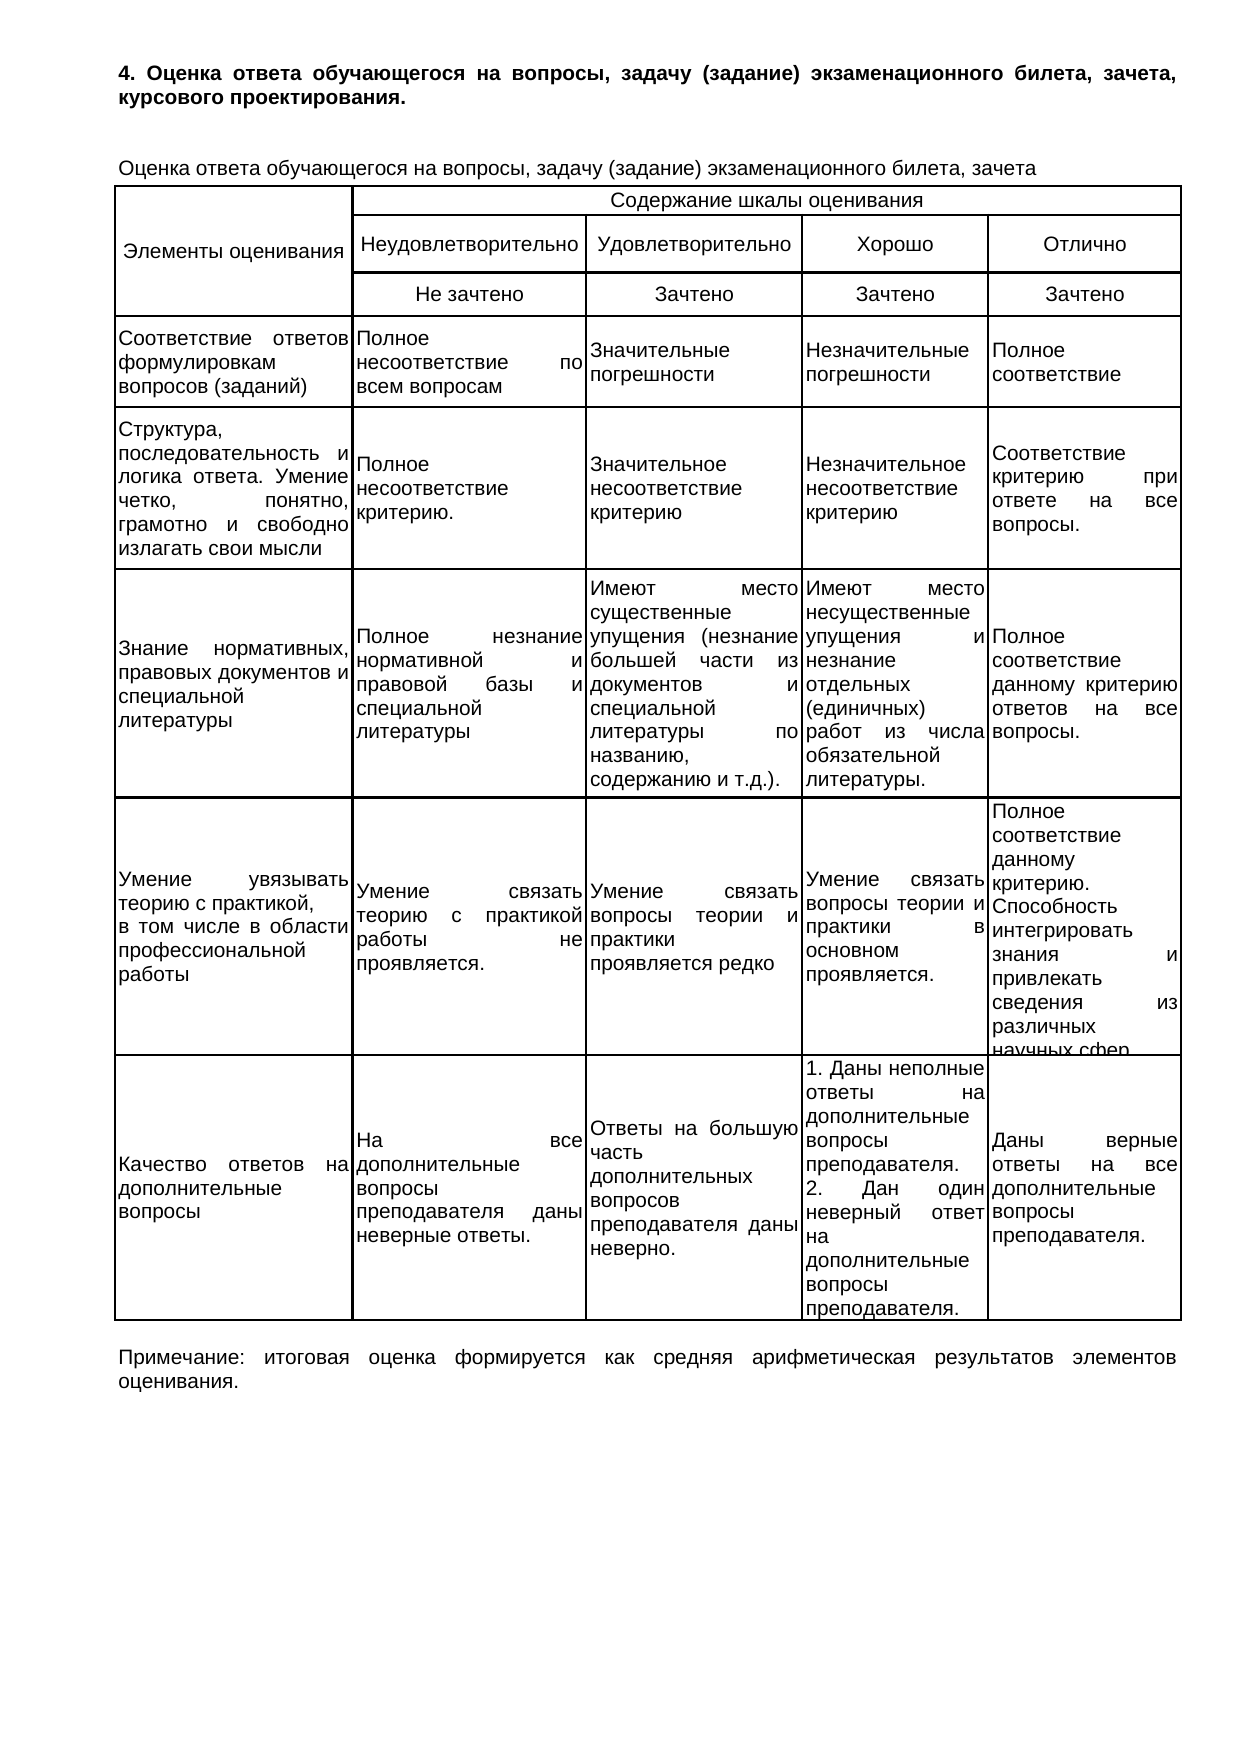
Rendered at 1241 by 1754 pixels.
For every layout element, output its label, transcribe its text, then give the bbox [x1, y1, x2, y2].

table_cell Зачтено [587, 274, 801, 315]
table_cell 1. Даны неполные ответы на дополнительные вопросы преподавателя. 2. Дан один неверный ответ на дополнительные вопросы преподавателя. [803, 1056, 987, 1319]
table_cell Даны верные ответы на все дополнительные вопросы преподавателя. [989, 1056, 1180, 1319]
table_cell Содержание шкалы оценивания [354, 187, 1180, 213]
table_cell Зачтено [803, 274, 987, 315]
table_cell Элементы оценивания [116, 187, 351, 315]
table_cell Ответы на большую часть дополнительных вопросов преподавателя даны неверно. [587, 1056, 801, 1319]
table_cell Зачтено [989, 274, 1180, 315]
table_cell Имеют место существенные упущения (незнание большей части из документов и специальной литературы по названию, содержанию и т.д.). [587, 570, 801, 796]
table_cell Имеют место несущественные упущения и незнание отдельных (единичных) работ из числа обязательной литературы. [803, 570, 987, 796]
table_cell Отлично [989, 216, 1180, 271]
table_cell Умение связать вопросы теории и практики проявляется редко [587, 799, 801, 1054]
table_cell Знание нормативных, правовых документов и специальной литературы [116, 570, 351, 796]
table_cell Умение связать теорию с практикой работы не проявляется. [354, 799, 585, 1054]
table_cell На все дополнительные вопросы преподавателя даны неверные ответы. [354, 1056, 585, 1319]
table_cell 4. Оценка ответа обучающегося на вопросы, задачу (задание) экзаменационного билета, зачета, курсового проектирования. [115, 59, 1181, 156]
table_cell Полное соответствие [989, 317, 1180, 406]
table_cell Полное незнание нормативной и правовой базы и специальной литературы [354, 570, 585, 796]
table_cell Соответствие критерию при ответе на все вопросы. [989, 408, 1180, 568]
table_cell Качество ответов на дополнительные вопросы [116, 1056, 351, 1319]
table_cell Умение увязывать теорию с практикой, в том числе в области профессиональной работы [116, 799, 351, 1054]
table_cell Незначительные погрешности [803, 317, 987, 406]
table_cell Умение связать вопросы теории и практики в основном проявляется. [803, 799, 987, 1054]
table_cell Полное соответствие данному критерию ответов на все вопросы. [989, 570, 1180, 796]
table_cell Структура, последовательность и логика ответа. Умение четко, понятно, грамотно и свободно излагать свои мысли [116, 408, 351, 568]
table_cell Неудовлетворительно [354, 216, 585, 271]
table_cell Хорошо [803, 216, 987, 271]
table_cell Незначительное несоответствие критерию [803, 408, 987, 568]
table_cell Значительные погрешности [587, 317, 801, 406]
table_cell Оценка ответа обучающегося на вопросы, задачу (задание) экзаменационного билета, зачета [115, 156, 1181, 185]
table_cell Полное несоответствие критерию. [354, 408, 585, 568]
table_cell Полное несоответствие по всем вопросам [354, 317, 585, 406]
table_cell Соответствие ответов формулировкам вопросов (заданий) [116, 317, 351, 406]
table_cell Полное соответствие данному критерию. Способность интегрировать знания и привлекать сведения из различных научных сфер [989, 799, 1180, 1054]
table_cell Удовлетворительно [587, 216, 801, 271]
table_cell Примечание: итоговая оценка формируется как средняя арифметическая результатов элементов оценивания. [115, 1321, 1181, 1392]
table_cell Не зачтено [354, 274, 585, 315]
table_cell Значительное несоответствие критерию [587, 408, 801, 568]
